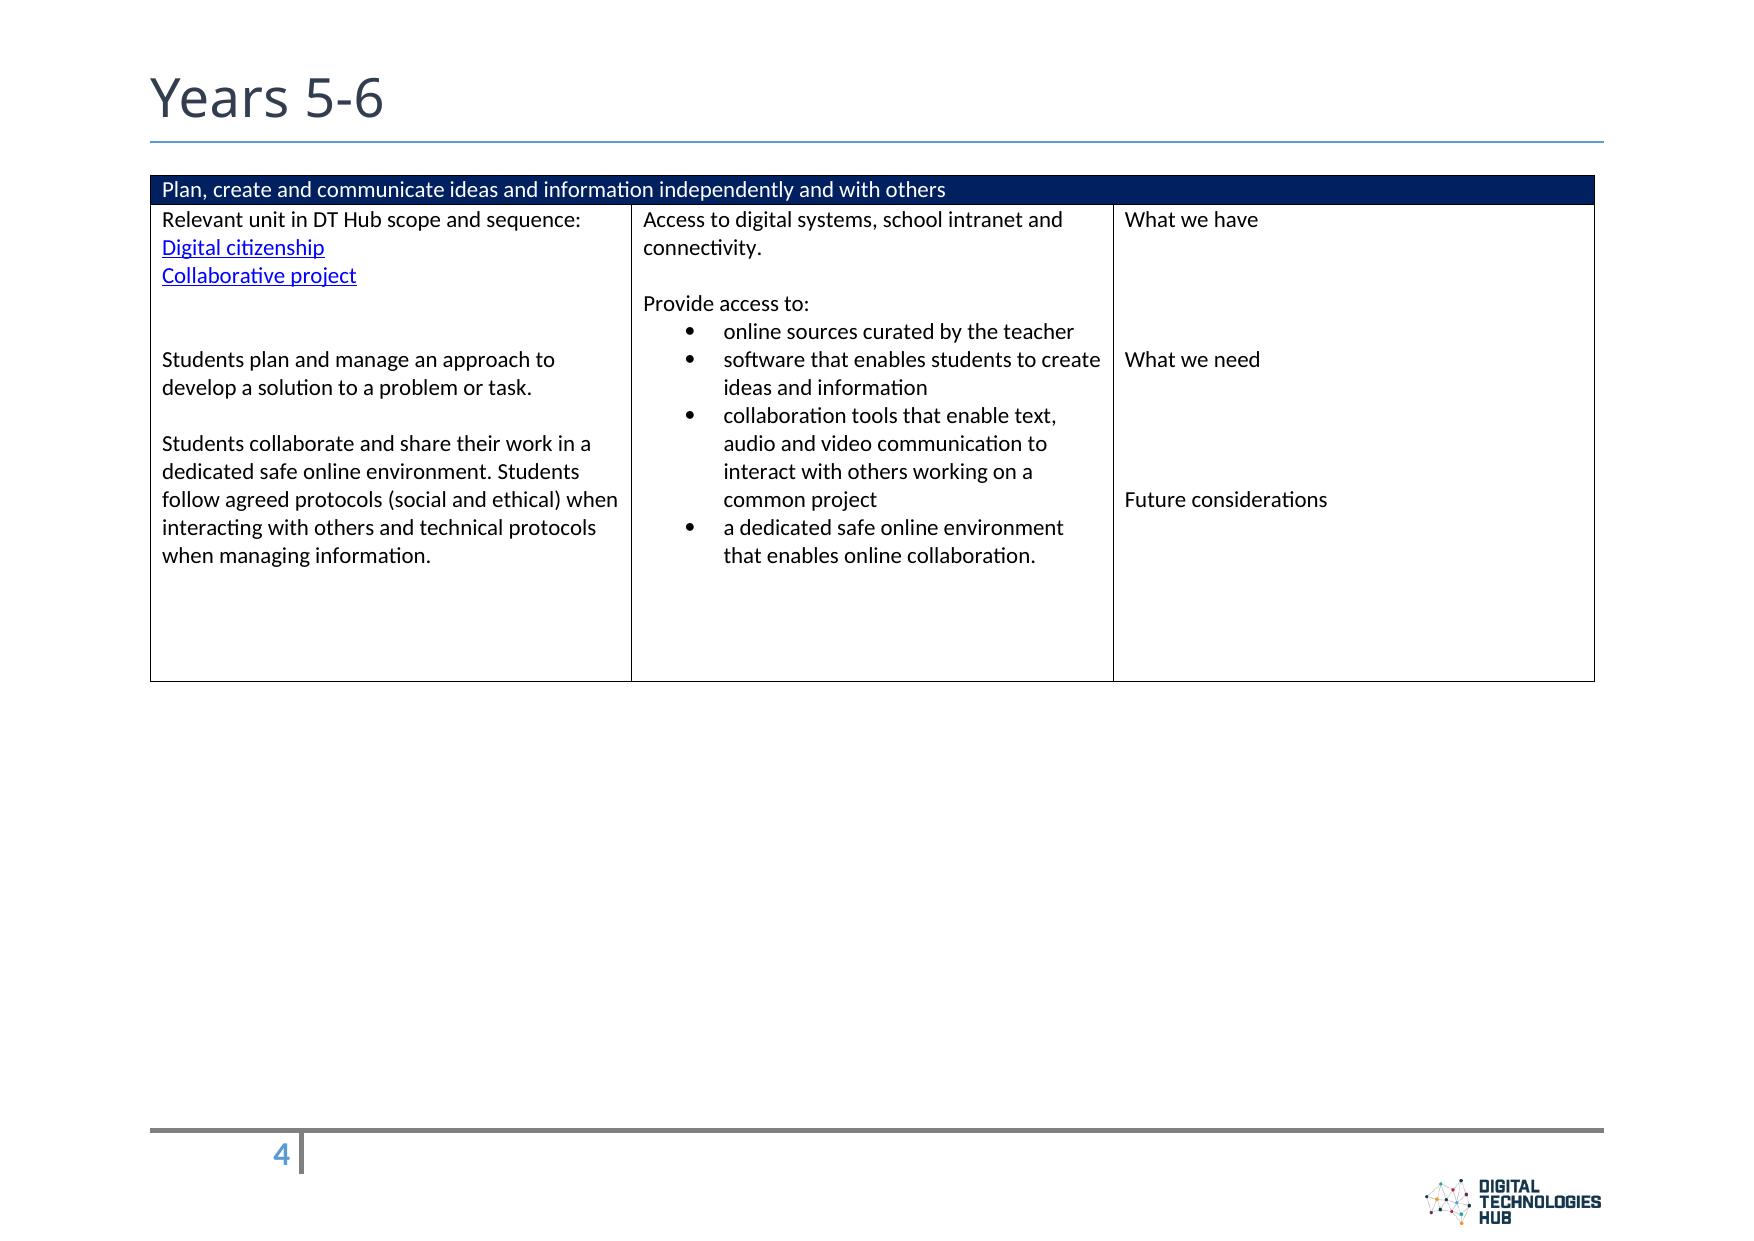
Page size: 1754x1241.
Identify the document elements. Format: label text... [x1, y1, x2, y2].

table_cell Relevant unit in DT Hub scope and sequence: Digital citizenship Collaborative project Students plan and manage an approach to develop a solution to a problem or task. Students collaborate and share their work in a dedicated safe online environment. Students follow agreed protocols (social and ethical) when interacting with others and technical protocols when managing information. [151, 205, 631, 681]
picture [1420, 1173, 1604, 1231]
table_cell Plan, create and communicate ideas and information independently and with others [151, 176, 1594, 204]
table_cell Access to digital systems, school intranet and connectivity. Provide access to: online sources curated by the teacher software that enables students to create ideas and information collaboration tools that enable text, audio and video communication to interact with others working on a common project a dedicated safe online environment that enables online collaboration. [632, 205, 1113, 681]
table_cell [1114, 205, 1594, 681]
